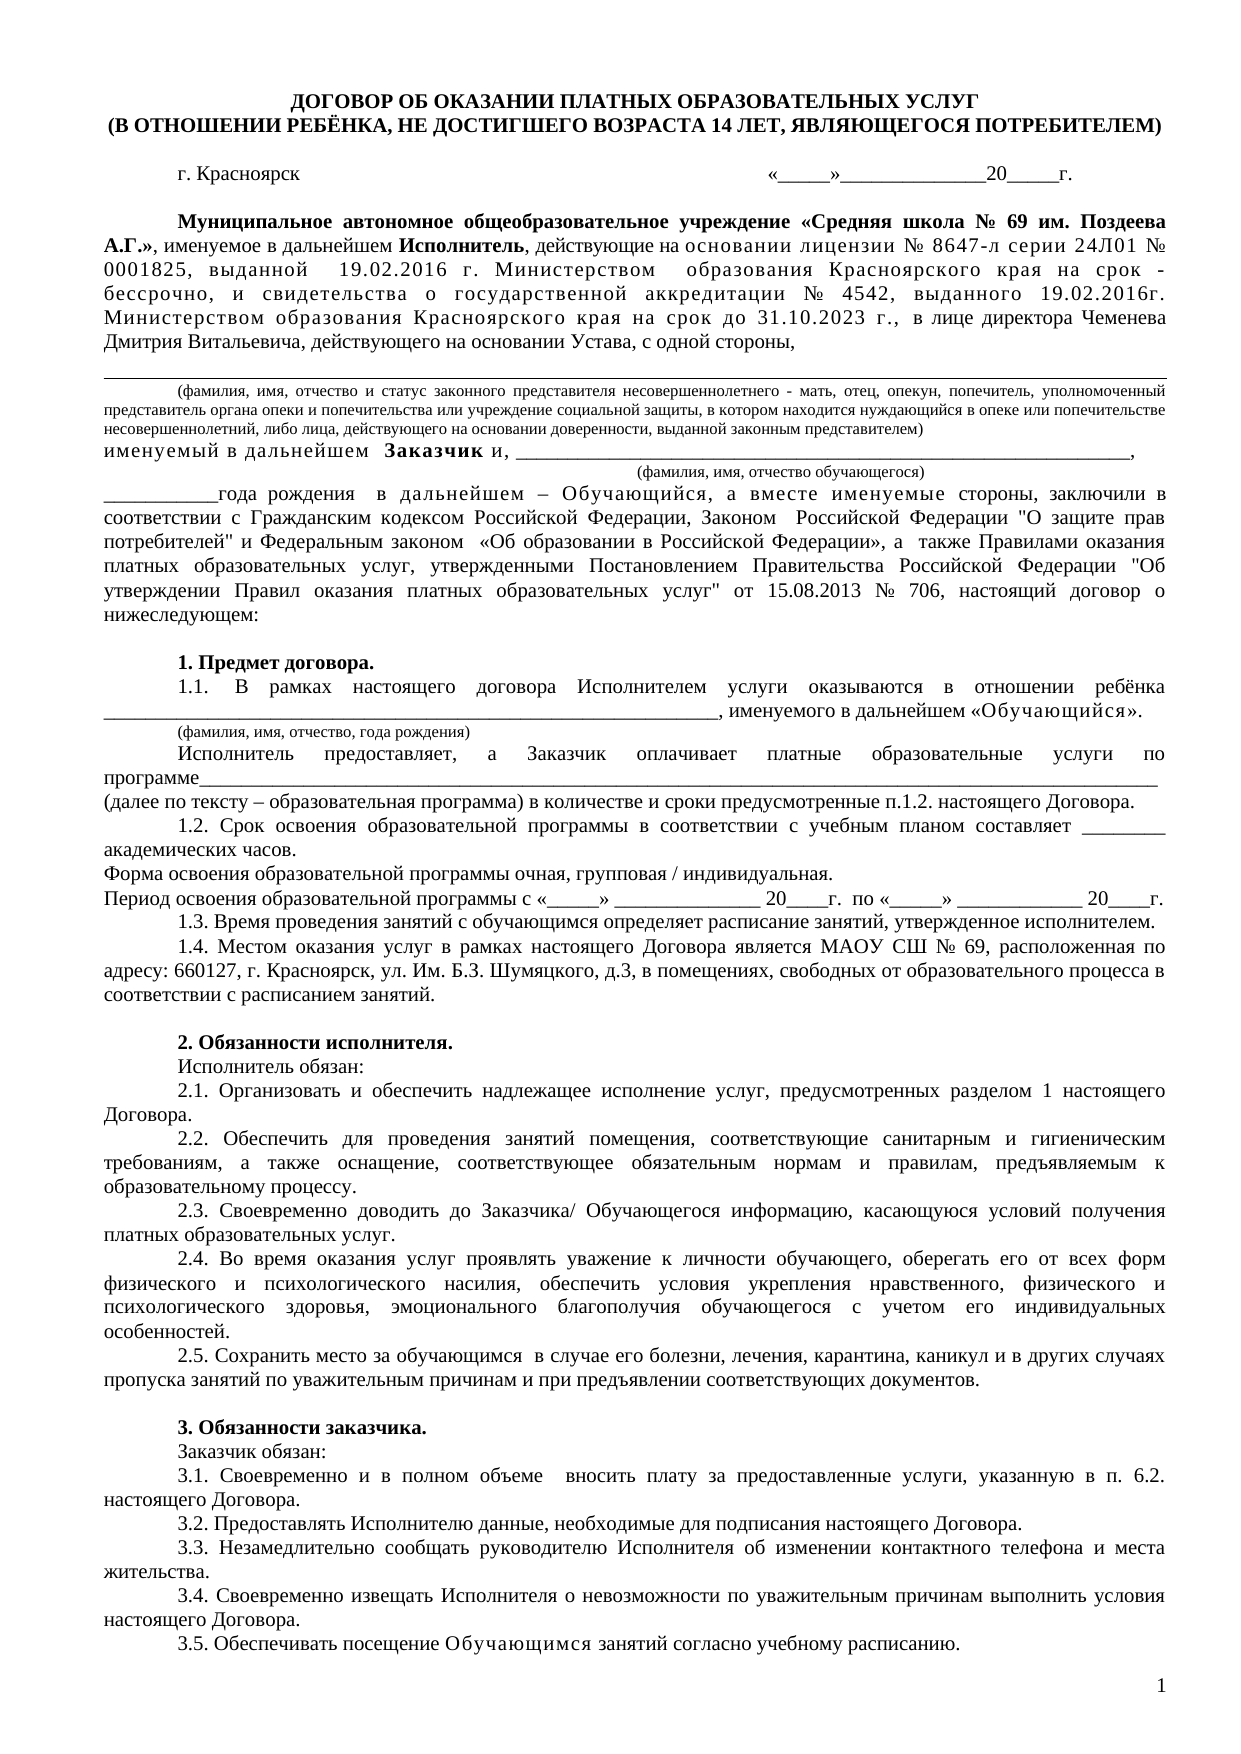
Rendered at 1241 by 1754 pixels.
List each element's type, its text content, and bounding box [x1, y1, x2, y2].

text 1.1. В рамках настоящего договора Исполнителем услуги оказываются в отношении ребёнка ___________________________________________________________, именуемого в дальнейшем «Обучающийся». [103, 674, 1167, 722]
text 1. Предмет договора. [103, 650, 1167, 674]
text 1.4. Местом оказания услуг в рамках настоящего Договора является МАОУ СШ № 69, расположенная по адресу: 660127, г. Красноярск, ул. Им. Б.З. Шумяцкого, д.3, в помещениях, свободных от образовательного процесса в соответствии с расписанием занятий. [103, 933, 1167, 1006]
text 2.5. Сохранить место за обучающимся в случае его болезни, лечения, карантина, каникул и в других случаях пропуска занятий по уважительным причинам и при предъявлении соответствующих документов. [103, 1343, 1167, 1391]
text 3.1. Своевременно и в полном объеме вносить плату за предоставленные услуги, указанную в п. 6.2. настоящего Договора. [103, 1463, 1167, 1511]
text 3.2. Предоставлять Исполнителю данные, необходимые для подписания настоящего Договора. [103, 1511, 1167, 1535]
text 1.2. Срок освоения образовательной программы в соответствии с учебным планом составляет ________ академических часов. [103, 813, 1167, 861]
text (В ОТНОШЕНИИ РЕБЁНКА, НЕ ДОСТИГШЕГО ВОЗРАСТА 14 ЛЕТ, ЯВЛЯЮЩЕГОСЯ ПОТРЕБИТЕЛЕМ) [103, 113, 1167, 137]
text 2.3. Своевременно доводить до Заказчика/ Обучающегося информацию, касающуюся условий получения платных образовательных услуг. [103, 1198, 1167, 1246]
text именуемый в дальнейшем Заказчик и, ___________________________________________________________, [103, 438, 1167, 462]
text Муниципальное автономное общеобразовательное учреждение «Средняя школа № 69 им. Поздеева А.Г.», именуемое в дальнейшем Исполнитель, действующие на основании лицензии № 8647-л серии 24Л01 № 0001825, выданной 19.02.2016 г. Министерством образования Красноярского края на срок - бессрочно, и свидетельства о государственной аккредитации № 4542, выданного 19.02.2016г. Министерством образования Красноярского края на срок до 31.10.2023 г., в лице директора Чеменева Дмитрия Витальевича, действующего на основании Устава, с одной стороны, [103, 209, 1167, 353]
text 1.3. Время проведения занятий с обучающимся определяет расписание занятий, утвержденное исполнителем. [103, 909, 1167, 933]
text 2.1. Организовать и обеспечить надлежащее исполнение услуг, предусмотренных разделом 1 настоящего Договора. [103, 1078, 1167, 1126]
text ДОГОВОР ОБ ОКАЗАНИИ ПЛАТНЫХ ОБРАЗОВАТЕЛЬНЫХ УСЛУГ [103, 89, 1167, 113]
text Заказчик обязан: [103, 1439, 1167, 1463]
text Исполнитель предоставляет, а Заказчик оплачивает платные образовательные услуги по программе____________________________________________________________________________________________ [103, 741, 1167, 789]
text (фамилия, имя, отчество обучающегося) [103, 462, 1167, 481]
text (фамилия, имя, отчество и статус законного представителя несовершеннолетнего - мать, отец, опекун, попечитель, уполномоченный представитель органа опеки и попечительства или учреждение социальной защиты, в котором находится нуждающийся в опеке или попечительстве несовершеннолетний, либо лица, действующего на основании доверенности, выданной законным представителем) [103, 379, 1167, 438]
text г. Красноярск «_____»______________20_____г. [103, 161, 1167, 185]
text 2.2. Обеспечить для проведения занятий помещения, соответствующие санитарным и гигиеническим требованиям, а также оснащение, соответствующее обязательным нормам и правилам, предъявляемым к образовательному процессу. [103, 1126, 1167, 1198]
text Форма освоения образовательной программы очная, групповая / индивидуальная. [103, 861, 1167, 885]
text (далее по тексту – образовательная программа) в количестве и сроки предусмотренные п.1.2. настоящего Договора. [103, 789, 1167, 813]
text 3. Обязанности заказчика. [103, 1415, 1167, 1439]
text ___________года рождения в дальнейшем – Обучающийся, а вместе именуемые стороны, заключили в соответствии с Гражданским кодексом Российской Федерации, Законом Российской Федерации "О защите прав потребителей" и Федеральным законом «Об образовании в Российской Федерации», а также Правилами оказания платных образовательных услуг, утвержденными Постановлением Правительства Российской Федерации "Об утверждении Правил оказания платных образовательных услуг" от 15.08.2013 № 706, настоящий договор о нижеследующем: [103, 481, 1167, 626]
text 3.4. Своевременно извещать Исполнителя о невозможности по уважительным причинам выполнить условия настоящего Договора. [103, 1583, 1167, 1631]
text Период освоения образовательной программы с «_____» ______________ 20____г. по «_____» ____________ 20____г. [103, 885, 1167, 909]
text 3.5. Обеспечивать посещение Обучающимся занятий согласно учебному расписанию. [103, 1631, 1167, 1655]
text Исполнитель обязан: [103, 1054, 1167, 1078]
text 3.3. Незамедлительно сообщать руководителю Исполнителя об изменении контактного телефона и места жительства. [103, 1535, 1167, 1583]
text (фамилия, имя, отчество, года рождения) [103, 722, 1167, 741]
text 2. Обязанности исполнителя. [103, 1030, 1167, 1054]
text 2.4. Во время оказания услуг проявлять уважение к личности обучающего, оберегать его от всех форм физического и психологического насилия, обеспечить условия укрепления нравственного, физического и психологического здоровья, эмоционального благополучия обучающегося с учетом его индивидуальных особенностей. [103, 1246, 1167, 1343]
